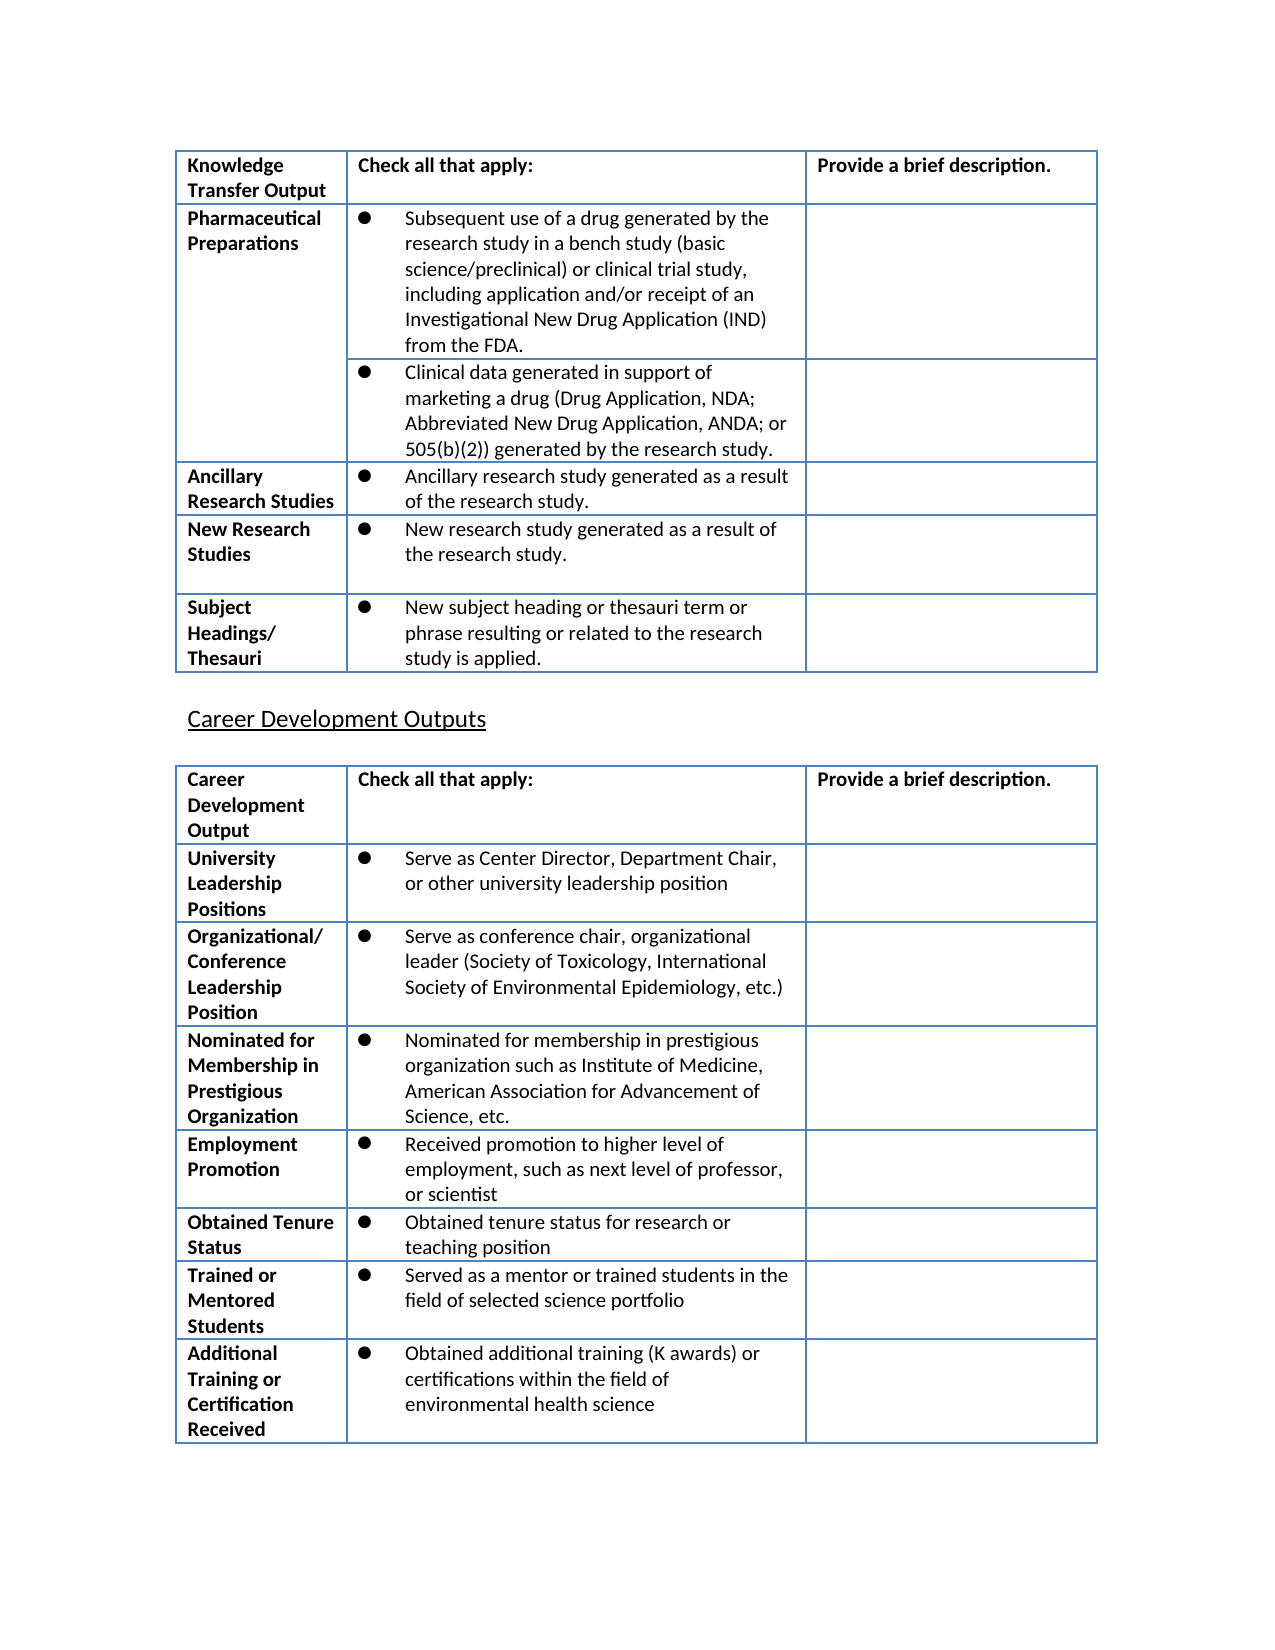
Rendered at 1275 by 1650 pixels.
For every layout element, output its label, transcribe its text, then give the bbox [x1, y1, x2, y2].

table_cell [348, 1027, 394, 1129]
table_cell Obtained additional training (K awards) or certifications within the field of environmental health science [394, 1340, 805, 1442]
table_cell New subject heading or thesauri term or phrase resulting or related to the research study is applied. [394, 595, 805, 671]
table_cell Obtained Tenure Status [177, 1209, 346, 1260]
table_cell [807, 1131, 1096, 1207]
table_cell Nominated for membership in prestigious organization such as Institute of Medicine, American Association for Advancement of Science, etc. [394, 1027, 805, 1129]
table_cell [807, 360, 1096, 461]
table_cell [348, 360, 394, 461]
table_header Provide a brief description. [807, 767, 1096, 843]
text Career Development Outputs [187, 703, 1087, 734]
table_cell [348, 1340, 394, 1442]
table_header Check all that apply: [348, 152, 805, 203]
table_cell Nominated for Membership in Prestigious Organization [177, 1027, 346, 1129]
table_cell Ancillary research study generated as a result of the research study. [394, 463, 805, 514]
table_cell [807, 595, 1096, 671]
table_cell [807, 923, 1096, 1025]
table_cell [807, 1340, 1096, 1442]
table_cell [348, 1262, 394, 1338]
table_cell [348, 845, 394, 921]
table_cell [807, 1027, 1096, 1129]
table_cell [807, 205, 1096, 357]
table_cell Received promotion to higher level of employment, such as next level of professor, or scientist [394, 1131, 805, 1207]
table_cell [348, 205, 394, 357]
table_header Check all that apply: [348, 767, 805, 843]
table_cell Subsequent use of a drug generated by the research study in a bench study (basic science/preclinical) or clinical trial study, including application and/or receipt of an Investigational New Drug Application (IND) from the FDA. [394, 205, 805, 357]
table_cell [348, 463, 394, 514]
table_cell Clinical data generated in support of marketing a drug (Drug Application, NDA; Abbreviated New Drug Application, ANDA; or 505(b)(2)) generated by the research study. [394, 360, 805, 461]
table_cell Obtained tenure status for research or teaching position [394, 1209, 805, 1260]
table_cell Serve as Center Director, Department Chair, or other university leadership position [394, 845, 805, 921]
table_cell New research study generated as a result of the research study. [394, 516, 805, 592]
table_cell [807, 1209, 1096, 1260]
table_cell [807, 1262, 1096, 1338]
table_cell Organizational/ Conference Leadership Position [177, 923, 346, 1025]
table_cell Ancillary Research Studies [177, 463, 346, 514]
table_cell [348, 516, 394, 592]
table_header Provide a brief description. [807, 152, 1096, 203]
table_cell New Research Studies [177, 516, 346, 592]
table_cell Pharmaceutical Preparations [177, 205, 346, 461]
table_cell Trained or Mentored Students [177, 1262, 346, 1338]
table_cell Serve as conference chair, organizational leader (Society of Toxicology, International Society of Environmental Epidemiology, etc.) [394, 923, 805, 1025]
table_cell Served as a mentor or trained students in the field of selected science portfolio [394, 1262, 805, 1338]
table_cell University Leadership Positions [177, 845, 346, 921]
table_header Career Development Output [177, 767, 346, 843]
table_cell [807, 845, 1096, 921]
table_cell [348, 595, 394, 671]
table_cell Subject Headings/ Thesauri [177, 595, 346, 671]
table_cell [348, 923, 394, 1025]
table_cell [348, 1131, 394, 1207]
table_cell Additional Training or Certification Received [177, 1340, 346, 1442]
table_cell [807, 516, 1096, 592]
table_cell [348, 1209, 394, 1260]
table_cell Employment Promotion [177, 1131, 346, 1207]
table_cell [807, 463, 1096, 514]
table_header Knowledge Transfer Output [177, 152, 346, 203]
